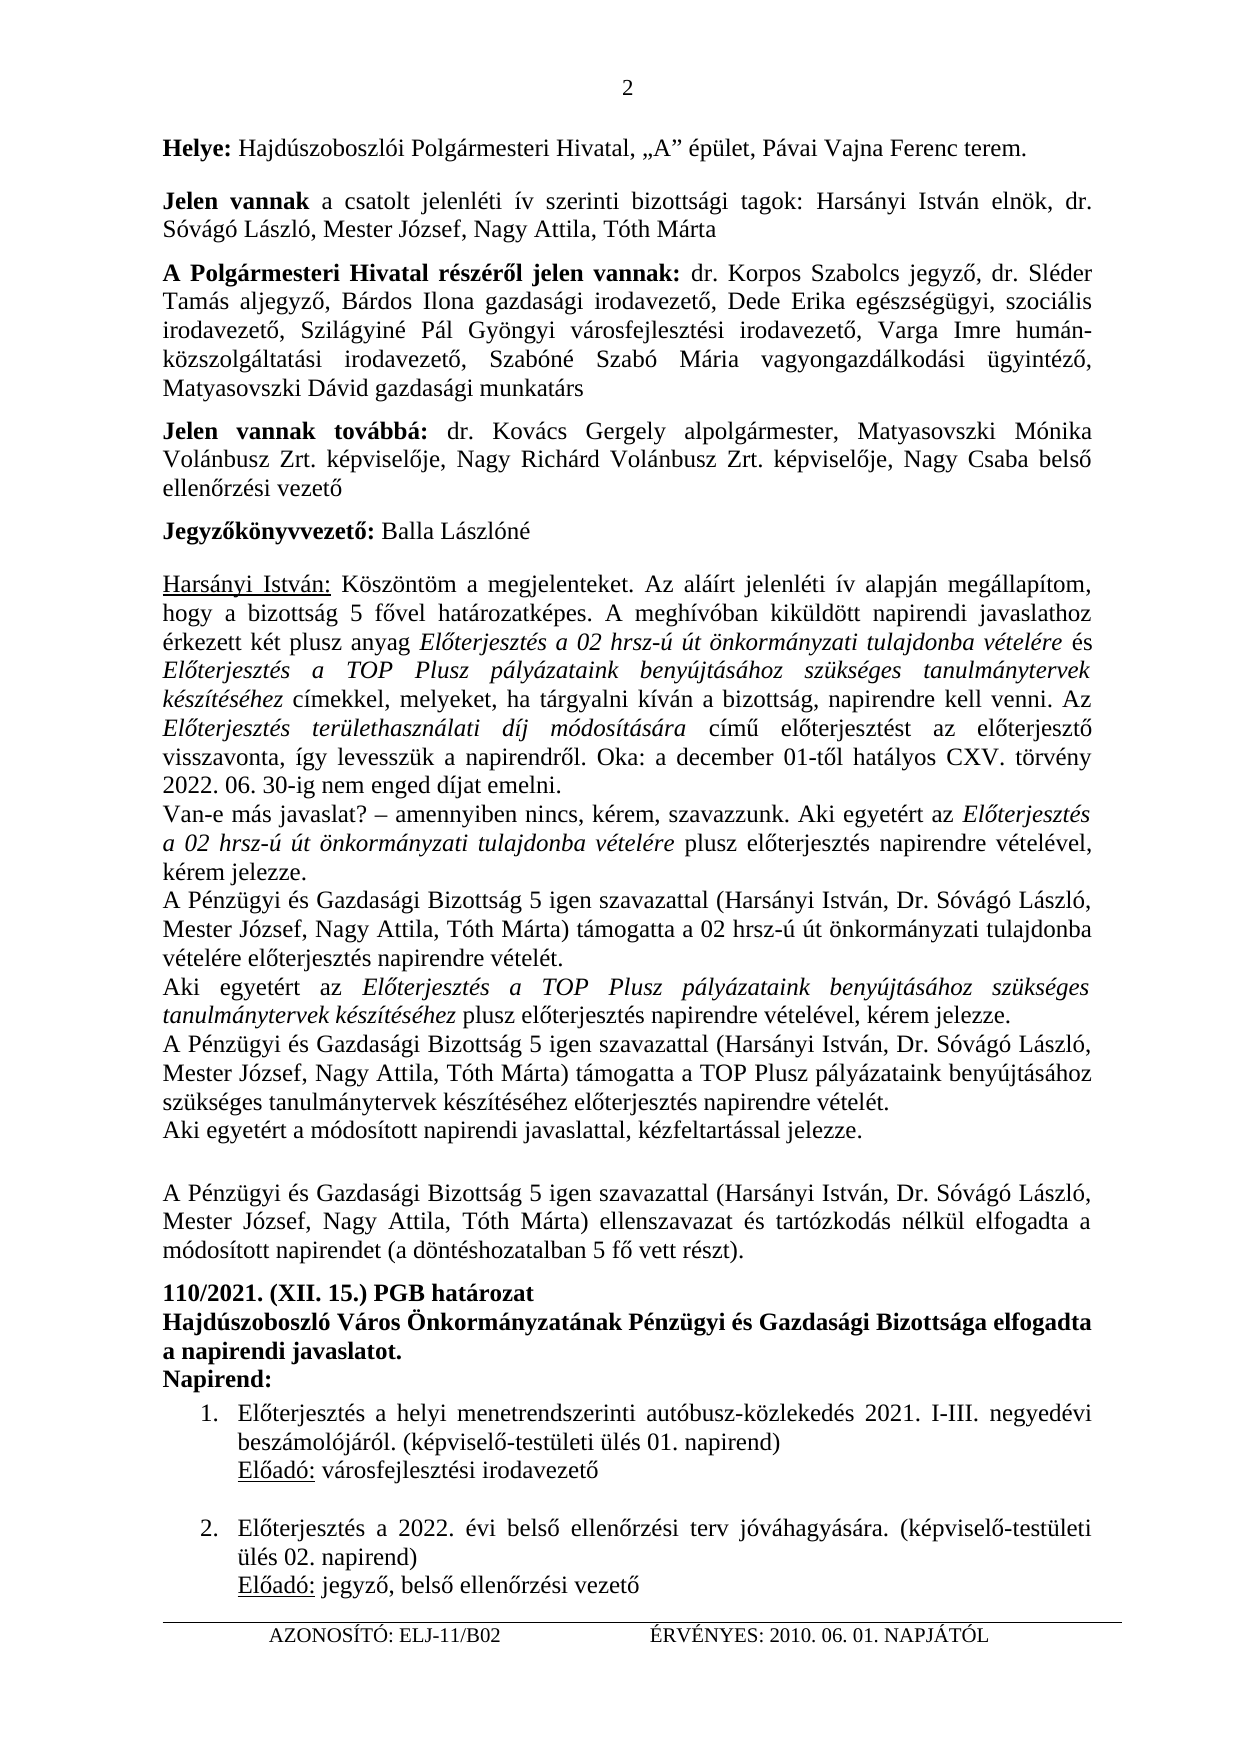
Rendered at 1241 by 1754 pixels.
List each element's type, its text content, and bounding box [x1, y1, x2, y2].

text Előadó: jegyző, belső ellenőrzési vezető [237, 1571, 1093, 1599]
text Van-e más javaslat? – amennyiben nincs, kérem, szavazzunk. Aki egyetért az Előterjesztés a 02 hrsz-ú út önkormányzati tulajdonba vételére plusz előterjesztés napirendre vételével, kérem jelezze. [162, 799, 1093, 885]
text Jelen vannak a csatolt jelenléti ív szerinti bizottsági tagok: Harsányi István elnök, dr. Sóvágó László, Mester József, Nagy Attila, Tóth Márta [162, 186, 1093, 243]
text Aki egyetért a módosított napirendi javaslattal, kézfeltartással jelezze. [162, 1115, 1093, 1144]
list Előterjesztés a 2022. évi belső ellenőrzési terv jóváhagyására. (képviselő-testületi ülés 02. napirend) [200, 1513, 1093, 1571]
text Harsányi István: Köszöntöm a megjelenteket. Az aláírt jelenléti ív alapján megállapítom, hogy a bizottság 5 fővel határozatképes. A meghívóban kiküldött napirendi javaslathoz érkezett két plusz anyag Előterjesztés a 02 hrsz-ú út önkormányzati tulajdonba vételére és Előterjesztés a TOP Plusz pályázataink benyújtásához szükséges tanulmánytervek készítéséhez címekkel, melyeket, ha tárgyalni kíván a bizottság, napirendre kell venni. Az Előterjesztés területhasználati díj módosítására című előterjesztést az előterjesztő visszavonta, így levesszük a napirendről. Oka: a december 01-től hatályos CXV. törvény 2022. 06. 30-ig nem enged díjat emelni. [162, 569, 1093, 799]
text Jelen vannak továbbá: dr. Kovács Gergely alpolgármester, Matyasovszki Mónika Volánbusz Zrt. képviselője, Nagy Richárd Volánbusz Zrt. képviselője, Nagy Csaba belső ellenőrzési vezető [162, 416, 1093, 502]
text Napirend: [162, 1364, 1093, 1393]
text 110/2021. (XII. 15.) PGB határozat [162, 1278, 1093, 1307]
list Előterjesztés a helyi menetrendszerinti autóbusz-közlekedés 2021. I-III. negyedévi beszámolójáról. (képviselő-testületi ülés 01. napirend) [200, 1398, 1093, 1456]
text Helye: Hajdúszoboszlói Polgármesteri Hivatal, „A” épület, Pávai Vajna Ferenc terem. [162, 133, 1093, 162]
text A Pénzügyi és Gazdasági Bizottság 5 igen szavazattal (Harsányi István, Dr. Sóvágó László, Mester József, Nagy Attila, Tóth Márta) ellenszavazat és tartózkodás nélkül elfogadta a módosított napirendet (a döntéshozatalban 5 fő vett részt). [162, 1178, 1093, 1264]
text Előadó: városfejlesztési irodavezető [237, 1456, 1093, 1484]
text Hajdúszoboszló Város Önkormányzatának Pénzügyi és Gazdasági Bizottsága elfogadta a napirendi javaslatot. [162, 1307, 1093, 1364]
text A Pénzügyi és Gazdasági Bizottság 5 igen szavazattal (Harsányi István, Dr. Sóvágó László, Mester József, Nagy Attila, Tóth Márta) támogatta a 02 hrsz-ú út önkormányzati tulajdonba vételére előterjesztés napirendre vételét. [162, 885, 1093, 972]
text Aki egyetért az Előterjesztés a TOP Plusz pályázataink benyújtásához szükséges tanulmánytervek készítéséhez plusz előterjesztés napirendre vételével, kérem jelezze. [162, 972, 1093, 1029]
text A Polgármesteri Hivatal részéről jelen vannak: dr. Korpos Szabolcs jegyző, dr. Sléder Tamás aljegyző, Bárdos Ilona gazdasági irodavezető, Dede Erika egészségügyi, szociális irodavezető, Szilágyiné Pál Gyöngyi városfejlesztési irodavezető, Varga Imre humán-közszolgáltatási irodavezető, Szabóné Szabó Mária vagyongazdálkodási ügyintéző, Matyasovszki Dávid gazdasági munkatárs [162, 258, 1093, 401]
text A Pénzügyi és Gazdasági Bizottság 5 igen szavazattal (Harsányi István, Dr. Sóvágó László, Mester József, Nagy Attila, Tóth Márta) támogatta a TOP Plusz pályázataink benyújtásához szükséges tanulmánytervek készítéséhez előterjesztés napirendre vételét. [162, 1029, 1093, 1115]
text Jegyzőkönyvvezető: Balla Lászlóné [162, 516, 1093, 545]
